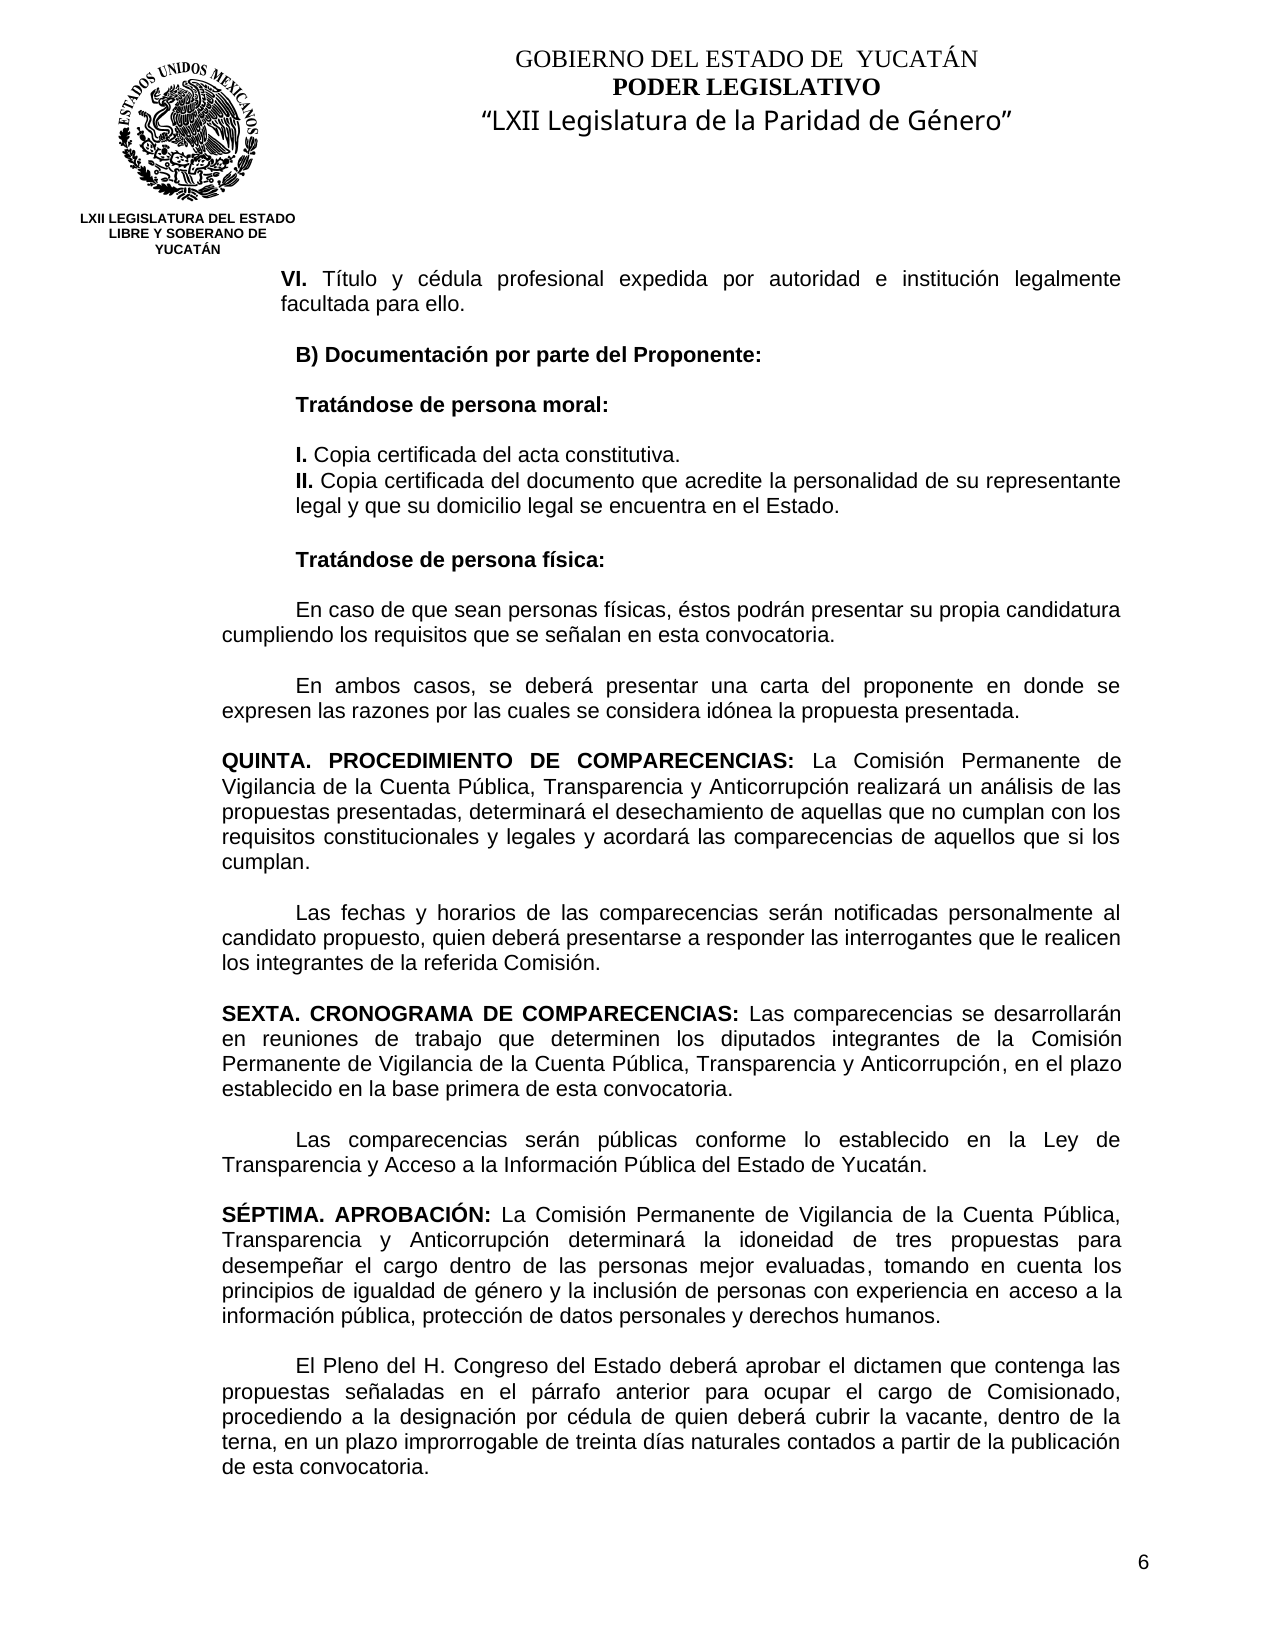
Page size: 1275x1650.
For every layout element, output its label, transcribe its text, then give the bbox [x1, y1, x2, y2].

text En ambos casos, se deberá presentar una carta del proponente en donde se expresen las razones por las cuales se considera idónea la propuesta presentada. [222, 673, 1122, 723]
text SÉPTIMA. APROBACIÓN: La Comisión Permanente de Vigilancia de la Cuenta Pública, Transparencia y Anticorrupción determinará la idoneidad de tres propuestas para desempeñar el cargo dentro de las personas mejor evaluadas, tomando en cuenta los principios de igualdad de género y la inclusión de personas con experiencia en acceso a la información pública, protección de datos personales y derechos humanos. [222, 1202, 1122, 1328]
text QUINTA. PROCEDIMIENTO DE COMPARECENCIAS: La Comisión Permanente de Vigilancia de la Cuenta Pública, Transparencia y Anticorrupción realizará un análisis de las propuestas presentadas, determinará el desechamiento de aquellas que no cumplan con los requisitos constitucionales y legales y acordará las comparecencias de aquellos que si los cumplan. [222, 748, 1122, 874]
text SEXTA. CRONOGRAMA DE COMPARECENCIAS: Las comparecencias se desarrollarán en reuniones de trabajo que determinen los diputados integrantes de la Comisión Permanente de Vigilancia de la Cuenta Pública, Transparencia y Anticorrupción, en el plazo establecido en la base primera de esta convocatoria. [222, 1000, 1122, 1101]
text El Pleno del H. Congreso del Estado deberá aprobar el dictamen que contenga las propuestas señaladas en el párrafo anterior para ocupar el cargo de Comisionado, procediendo a la designación por cédula de quien deberá cubrir la vacante, dentro de la terna, en un plazo improrrogable de treinta días naturales contados a partir de la publicación de esta convocatoria. [222, 1353, 1122, 1479]
text VI. Título y cédula profesional expedida por autoridad e institución legalmente facultada para ello. [281, 266, 1122, 316]
text Tratándose de persona física: [222, 547, 1122, 572]
text II. Copia certificada del documento que acredite la personalidad de su representante legal y que su domicilio legal se encuentra en el Estado. [295, 467, 1122, 518]
text Tratándose de persona moral: [222, 392, 1122, 417]
text I. Copia certificada del acta constitutiva. [222, 442, 1122, 467]
picture [84, 28, 292, 235]
text B) Documentación por parte del Proponente: [222, 341, 1122, 367]
text Las fechas y horarios de las comparecencias serán notificadas personalmente al candidato propuesto, quien deberá presentarse a responder las interrogantes que le realicen los integrantes de la referida Comisión. [222, 899, 1122, 975]
text Las comparecencias serán públicas conforme lo establecido en la Ley de Transparencia y Acceso a la Información Pública del Estado de Yucatán. [222, 1126, 1122, 1177]
text En caso de que sean personas físicas, éstos podrán presentar su propia candidatura cumpliendo los requisitos que se señalan en esta convocatoria. [222, 597, 1122, 647]
